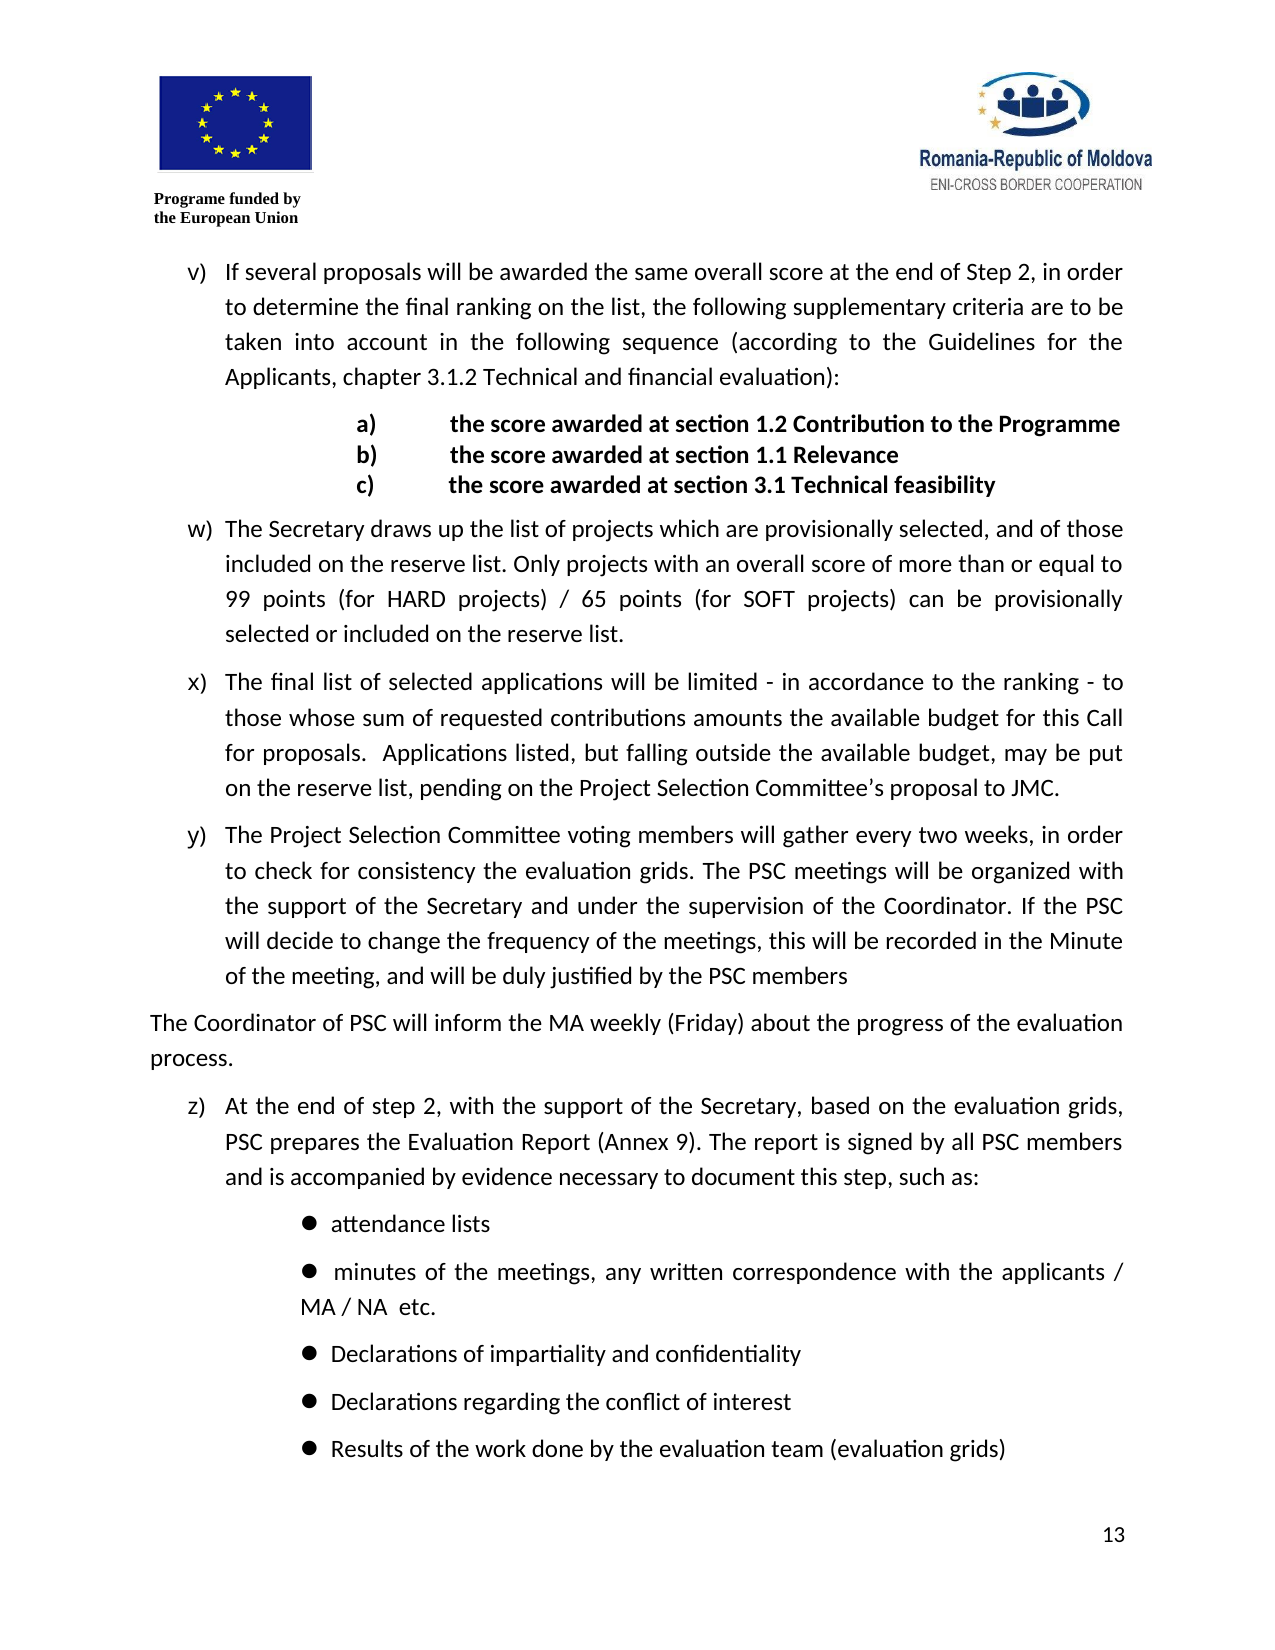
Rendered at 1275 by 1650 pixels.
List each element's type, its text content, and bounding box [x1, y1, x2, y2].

list the score awarded at section 1.1 Relevance [356, 439, 1125, 470]
text Declarations regarding the conflict of interest [300, 1386, 1125, 1416]
list At the end of step 2, with the support of the Secretary, based on the evaluation grids, PSC prepares the Evaluation Report (Annex 9). The report is signed by all PSC members and is accompanied by evidence necessary to document this step, such as: [187, 1090, 1125, 1191]
list the score awarded at section 1.2 Contribution to the Programme [356, 409, 1125, 439]
text The Coordinator of PSC will inform the MA weekly (Friday) about the progress of the evaluation process. [150, 1007, 1125, 1073]
list The final list of selected applications will be limited - in accordance to the ranking - to those whose sum of requested contributions amounts the available budget for this Call for proposals. Applications listed, but falling outside the available budget, may be put on the reserve list, pending on the Project Selection Committee’s proposal to JMC. [187, 666, 1125, 802]
picture [919, 72, 1152, 190]
text attendance lists [300, 1208, 1125, 1239]
text minutes of the meetings, any written correspondence with the applicants / MA / NA etc. [300, 1256, 1125, 1321]
picture [157, 73, 316, 173]
list the score awarded at section 3.1 Technical feasibility [356, 470, 1125, 500]
list If several proposals will be awarded the same overall score at the end of Step 2, in order to determine the final ranking on the list, the following supplementary criteria are to be taken into account in the following sequence (according to the Guidelines for the Applicants, chapter 3.1.2 Technical and financial evaluation): [187, 255, 1125, 392]
text Declarations of impartiality and confidentiality [300, 1338, 1125, 1369]
list The Secretary draws up the list of projects which are provisionally selected, and of those included on the reserve list. Only projects with an overall score of more than or equal to 99 points (for HARD projects) / 65 points (for SOFT projects) can be provisionally selected or included on the reserve list. [187, 513, 1125, 649]
text Results of the work done by the evaluation team (evaluation grids) [300, 1433, 1125, 1464]
list The Project Selection Committee voting members will gather every two weeks, in order to check for consistency the evaluation grids. The PSC meetings will be organized with the support of the Secretary and under the supervision of the Coordinator. If the PSC will decide to change the frequency of the meetings, this will be recorded in the Minute of the meeting, and will be duly justified by the PSC members [187, 819, 1125, 990]
